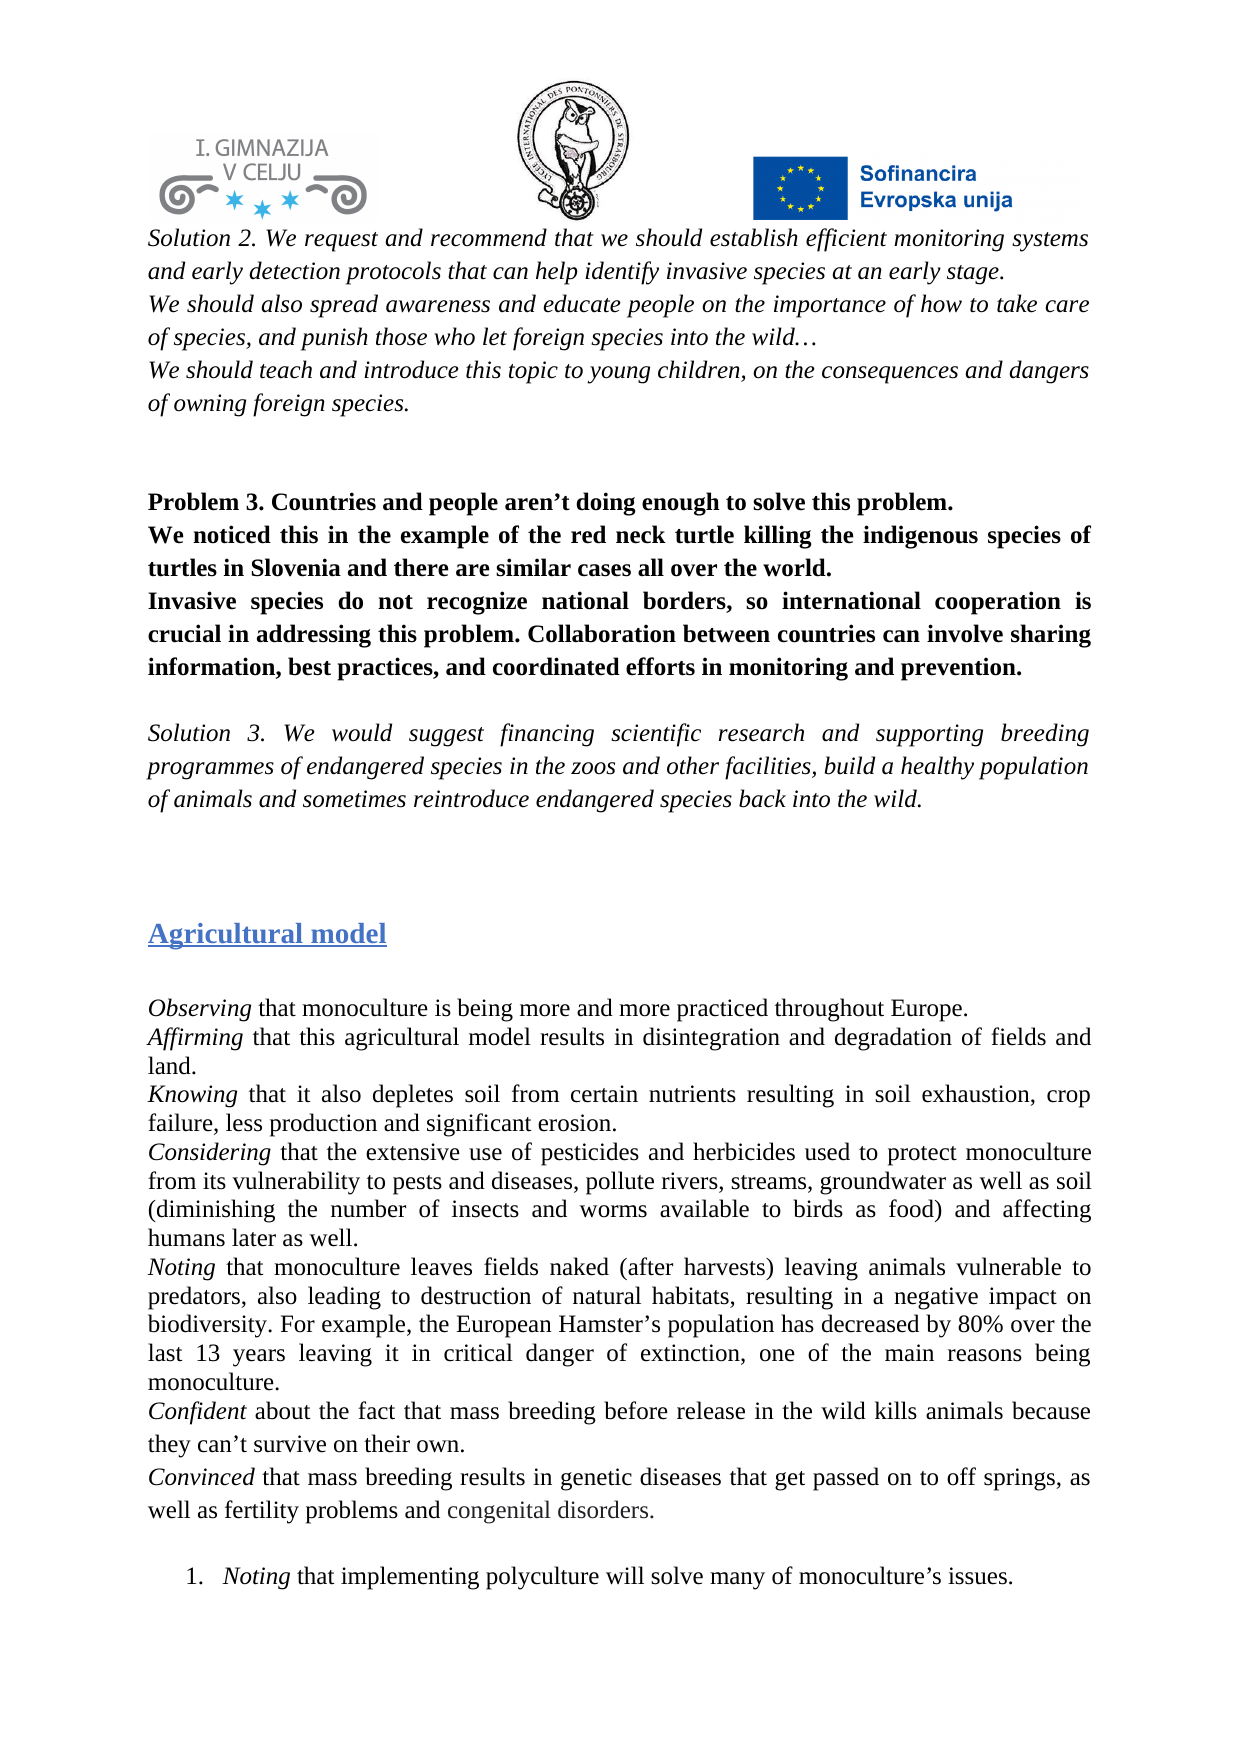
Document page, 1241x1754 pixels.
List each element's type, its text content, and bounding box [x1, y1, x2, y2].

text We should also spread awareness and educate people on the importance of how to take care of species, and punish those who let foreign species into the wild… [148, 289, 1093, 351]
text Observing that monoculture is being more and more practiced throughout Europe. [148, 993, 1093, 1022]
text Agricultural model [148, 916, 1093, 950]
text Solution 3. We would suggest financing scientific research and supporting breeding programmes of endangered species in the zoos and other facilities, build a healthy population of animals and sometimes reintroduce endangered species back into the wild. [148, 718, 1093, 813]
text Confident about the fact that mass breeding before release in the wild kills animals because they can’t survive on their own. [148, 1396, 1093, 1457]
picture [750, 153, 1086, 223]
text Considering that the extensive use of pesticides and herbicides used to protect monoculture from its vulnerability to pests and diseases, pollute rivers, streams, groundwater as well as soil (diminishing the number of insects and worms available to birds as food) and affecting humans later as well. [148, 1137, 1093, 1252]
text Solution 2. We request and recommend that we should establish efficient monitoring systems and early detection protocols that can help identify invasive species at an early stage. [148, 223, 1093, 284]
text Knowing that it also depletes soil from certain nutrients resulting in soil exhaustion, crop failure, less production and significant erosion. [148, 1079, 1093, 1137]
picture [147, 133, 379, 223]
text Invasive species do not recognize national borders, so international cooperation is crucial in addressing this problem. Collaboration between countries can involve sharing information, best practices, and coordinated efforts in monitoring and prevention. [148, 586, 1093, 681]
text Problem 3. Countries and people aren’t doing enough to solve this problem. [148, 487, 1093, 516]
text Affirming that this agricultural model results in disintegration and degradation of fields and land. [148, 1022, 1093, 1079]
text Noting that monoculture leaves fields naked (after harvests) leaving animals vulnerable to predators, also leading to destruction of natural habitats, resulting in a negative impact on biodiversity. For example, the European Hamster’s population has decreased by 80% over the last 13 years leaving it in critical danger of extinction, one of the main reasons being monoculture. [148, 1252, 1093, 1396]
text We should teach and introduce this topic to young children, on the consequences and dangers of owning foreign species. [148, 355, 1093, 417]
list Noting that implementing polyculture will solve many of monoculture’s issues. [185, 1561, 1093, 1589]
text We noticed this in the example of the red neck turtle killing the indigenous species of turtles in Slovenia and there are similar cases all over the world. [148, 520, 1093, 582]
text Convinced that mass breeding results in genetic diseases that get passed on to off springs, as well as fertility problems and congenital disorders. [148, 1462, 1093, 1523]
picture [512, 73, 636, 223]
